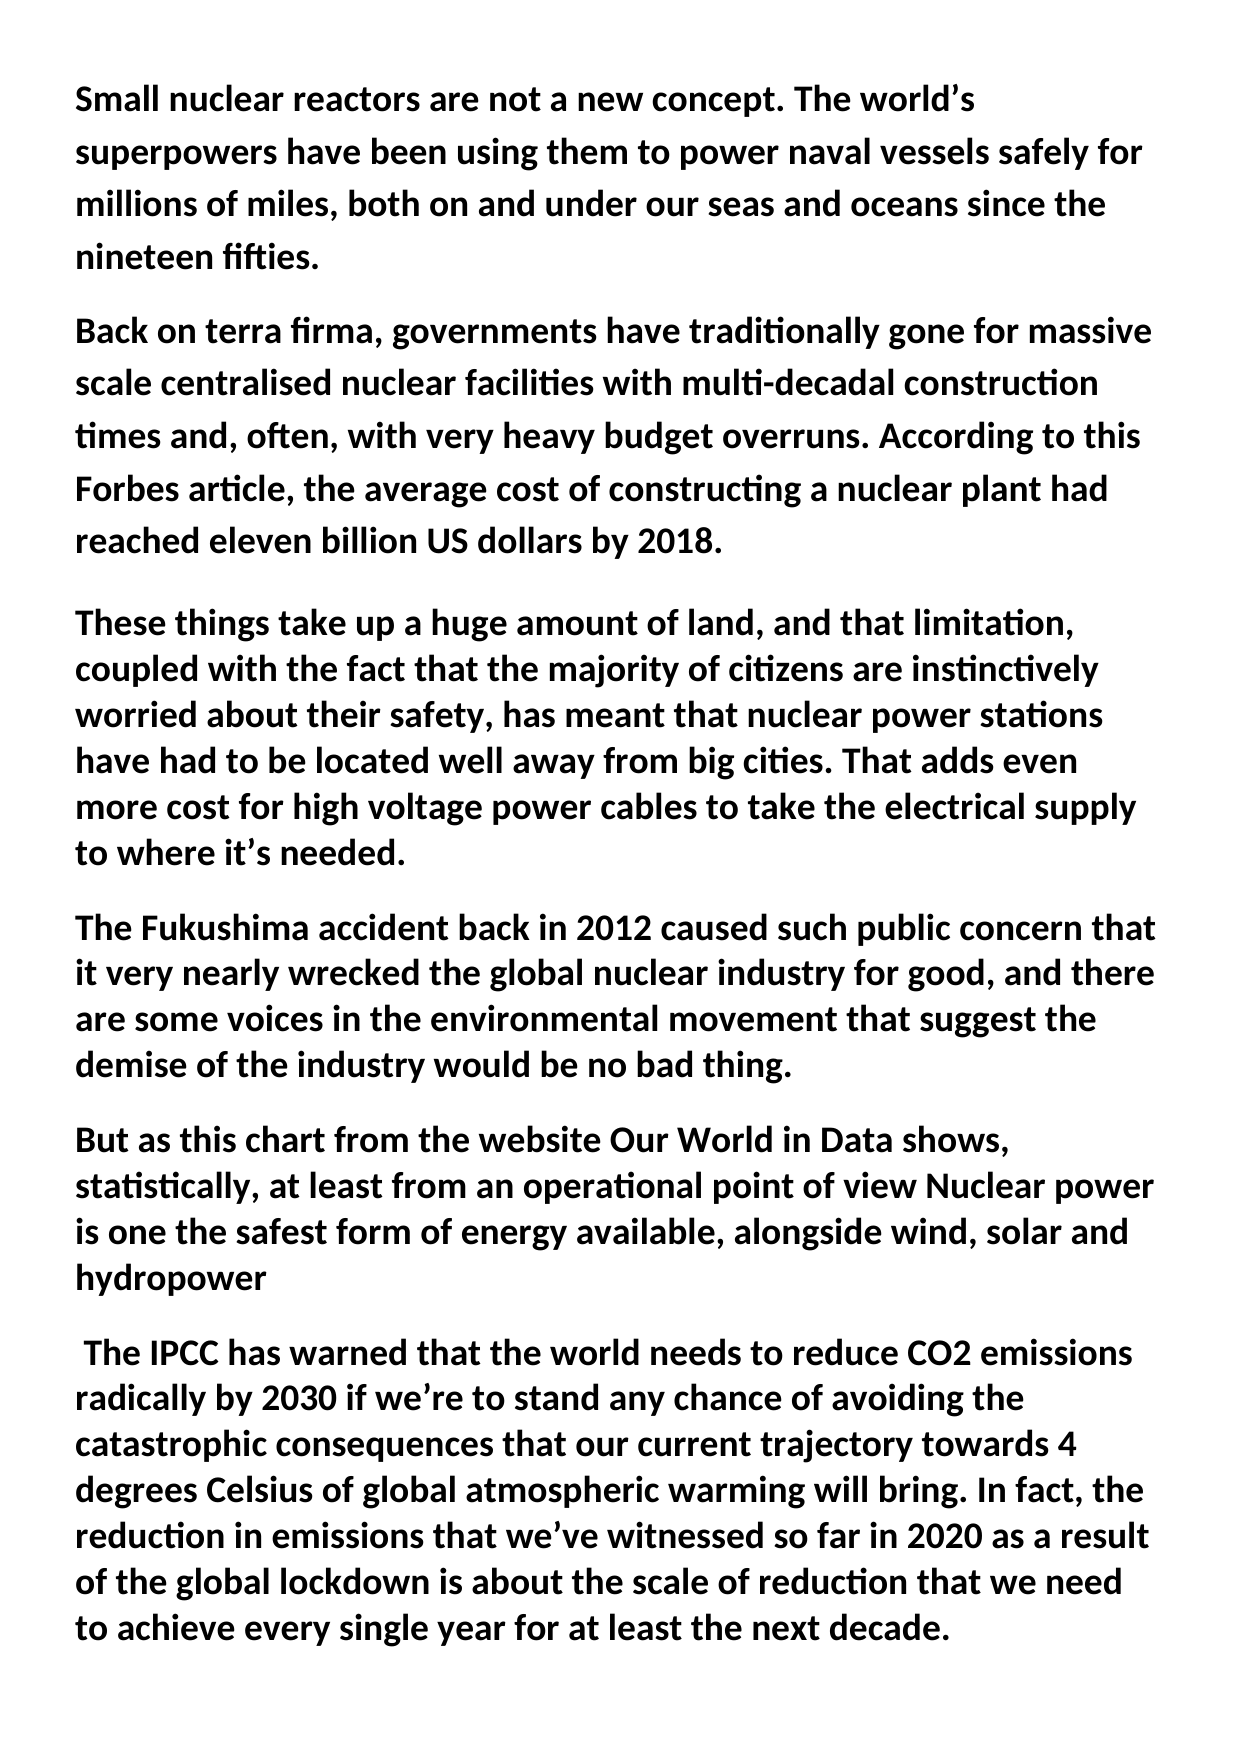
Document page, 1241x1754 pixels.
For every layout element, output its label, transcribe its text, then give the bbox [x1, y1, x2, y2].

text But as this chart from the website Our World in Data shows, statistically, at least from an operational point of view Nuclear power is one the safest form of energy available, alongside wind, solar and hydropower [75, 1116, 1165, 1299]
text The IPCC has warned that the world needs to reduce CO2 emissions radically by 2030 if we’re to stand any chance of avoiding the catastrophic consequences that our current trajectory towards 4 degrees Celsius of global atmospheric warming will bring. In fact, the reduction in emissions that we’ve witnessed so far in 2020 as a result of the global lockdown is about the scale of reduction that we need to achieve every single year for at least the next decade. [75, 1328, 1165, 1649]
text Back on terra firma, governments have traditionally gone for massive scale centralised nuclear facilities with multi-decadal construction times and, often, with very heavy budget overruns. According to this Forbes article, the average cost of constructing a nuclear plant had reached eleven billion US dollars by 2018. [75, 307, 1165, 563]
text The Fukushima accident back in 2012 caused such public concern that it very nearly wrecked the global nuclear industry for good, and there are some voices in the environmental movement that suggest the demise of the industry would be no bad thing. [75, 903, 1165, 1087]
text These things take up a huge amount of land, and that limitation, coupled with the fact that the majority of citizens are instinctively worried about their safety, has meant that nuclear power stations have had to be located well away from big cities. That adds even more cost for high voltage power cables to take the electrical supply to where it’s needed. [75, 599, 1165, 874]
text Small nuclear reactors are not a new concept. The world’s superpowers have been using them to power naval vessels safely for millions of miles, both on and under our seas and oceans since the nineteen fifties. [75, 75, 1165, 279]
